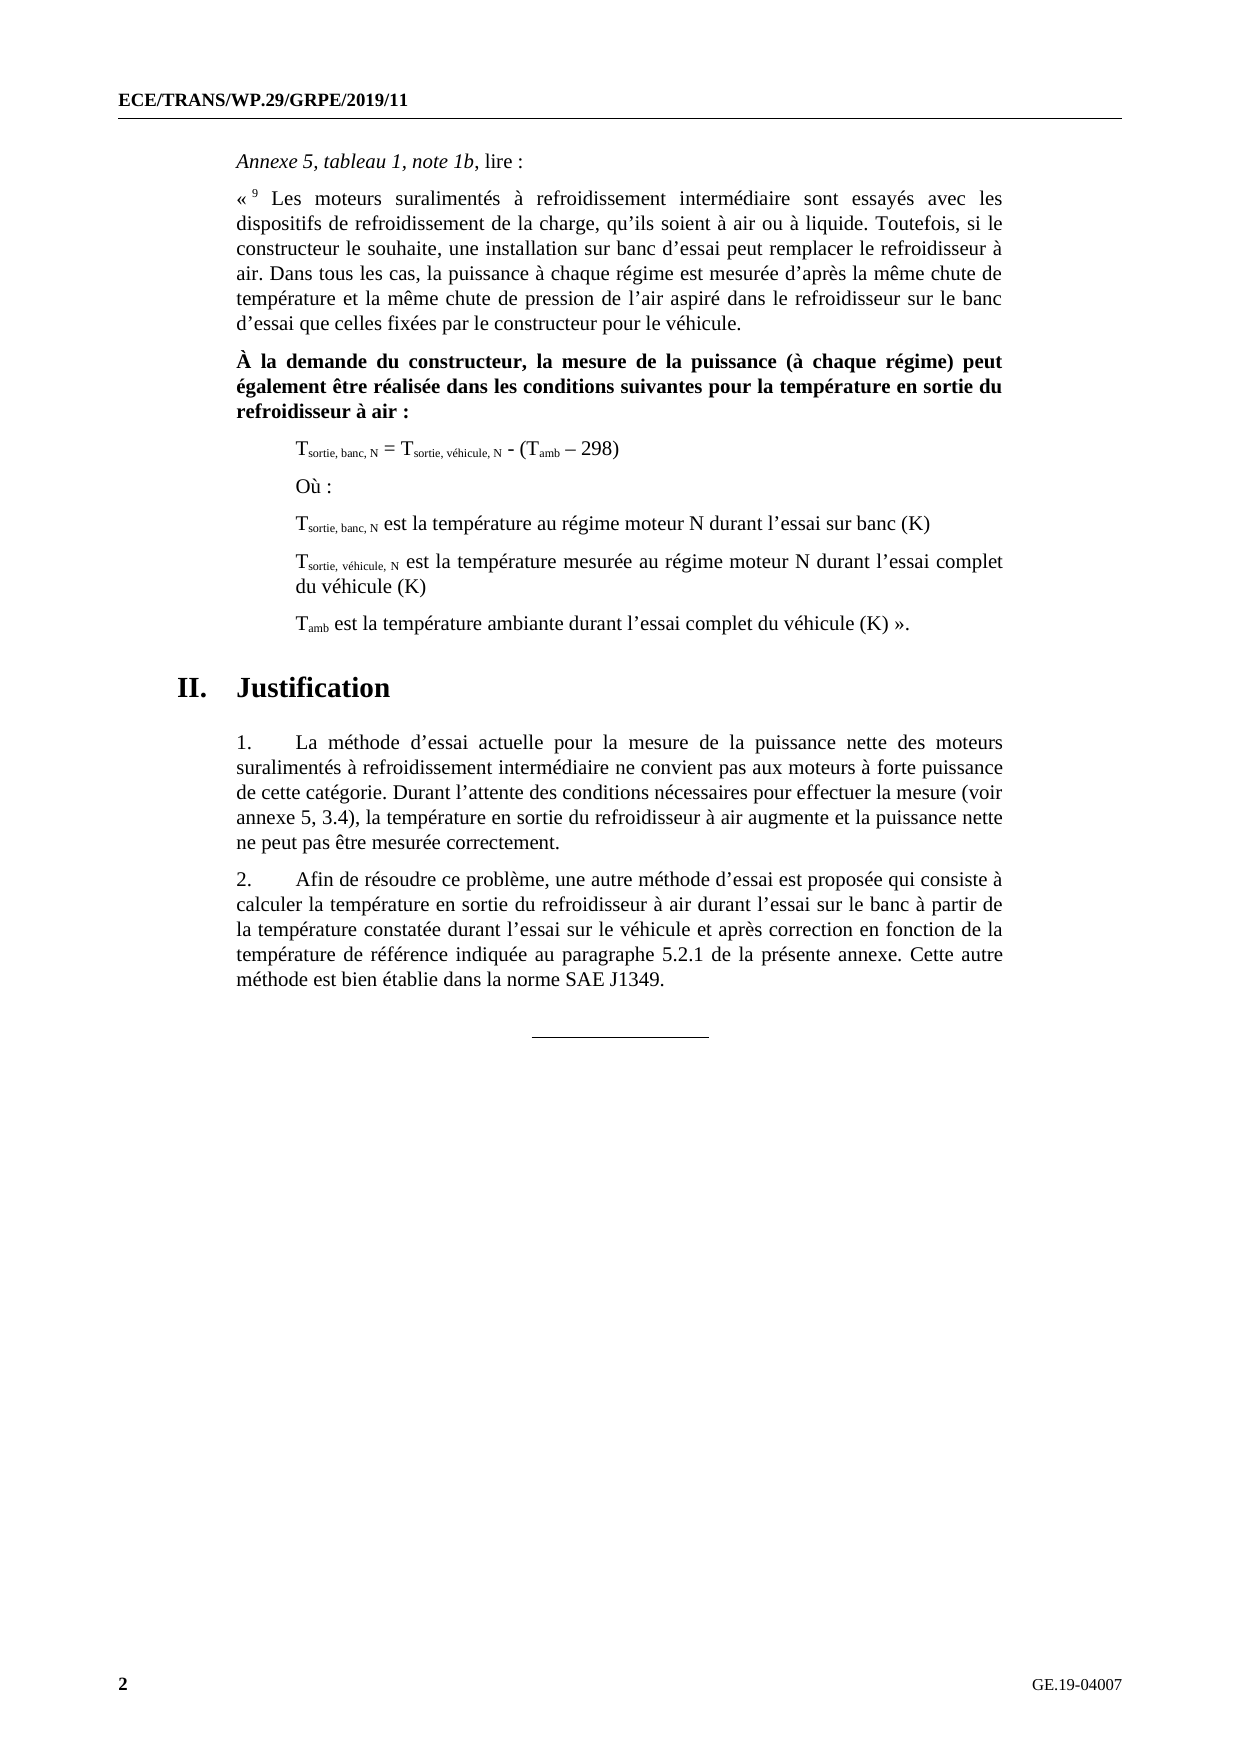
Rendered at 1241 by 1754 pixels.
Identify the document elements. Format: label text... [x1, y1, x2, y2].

text À la demande du constructeur, la mesure de la puissance (à chaque régime) peut également être réalisée dans les conditions suivantes pour la température en sortie du refroidisseur à air : [236, 348, 1004, 423]
text Tsortie, banc, N = Tsortie, véhicule, N - (Tamb – 298) [295, 435, 1004, 460]
text « 9 Les moteurs suralimentés à refroidissement intermédiaire sont essayés avec les dispositifs de refroidissement de la charge, qu’ils soient à air ou à liquide. Toutefois, si le constructeur le souhaite, une installation sur banc d’essai peut remplacer le refroidisseur à air. Dans tous les cas, la puissance à chaque régime est mesurée d’après la même chute de température et la même chute de pression de l’air aspiré dans le refroidisseur sur le banc d’essai que celles fixées par le constructeur pour le véhicule. [236, 185, 1004, 335]
text Tamb est la température ambiante durant l’essai complet du véhicule (K) ». [295, 610, 1004, 635]
text Annexe 5, tableau 1, note 1b, lire : [236, 148, 1004, 173]
text 1. La méthode d’essai actuelle pour la mesure de la puissance nette des moteurs suralimentés à refroidissement intermédiaire ne convient pas aux moteurs à forte puissance de cette catégorie. Durant l’attente des conditions nécessaires pour effectuer la mesure (voir annexe 5, 3.4), la température en sortie du refroidisseur à air augmente et la puissance nette ne peut pas être mesurée correctement. [236, 729, 1004, 854]
text Tsortie, véhicule, N est la température mesurée au régime moteur N durant l’essai complet du véhicule (K) [295, 548, 1004, 598]
text Où : [295, 473, 1004, 498]
text 2. Afin de résoudre ce problème, une autre méthode d’essai est proposée qui consiste à calculer la température en sortie du refroidisseur à air durant l’essai sur le banc à partir de la température constatée durant l’essai sur le véhicule et après correction en fonction de la température de référence indiquée au paragraphe 5.2.1 de la présente annexe. Cette autre méthode est bien établie dans la norme SAE J1349. [236, 866, 1004, 991]
text II. Justification [118, 673, 1004, 704]
text Tsortie, banc, N est la température au régime moteur N durant l’essai sur banc (K) [295, 510, 1004, 535]
